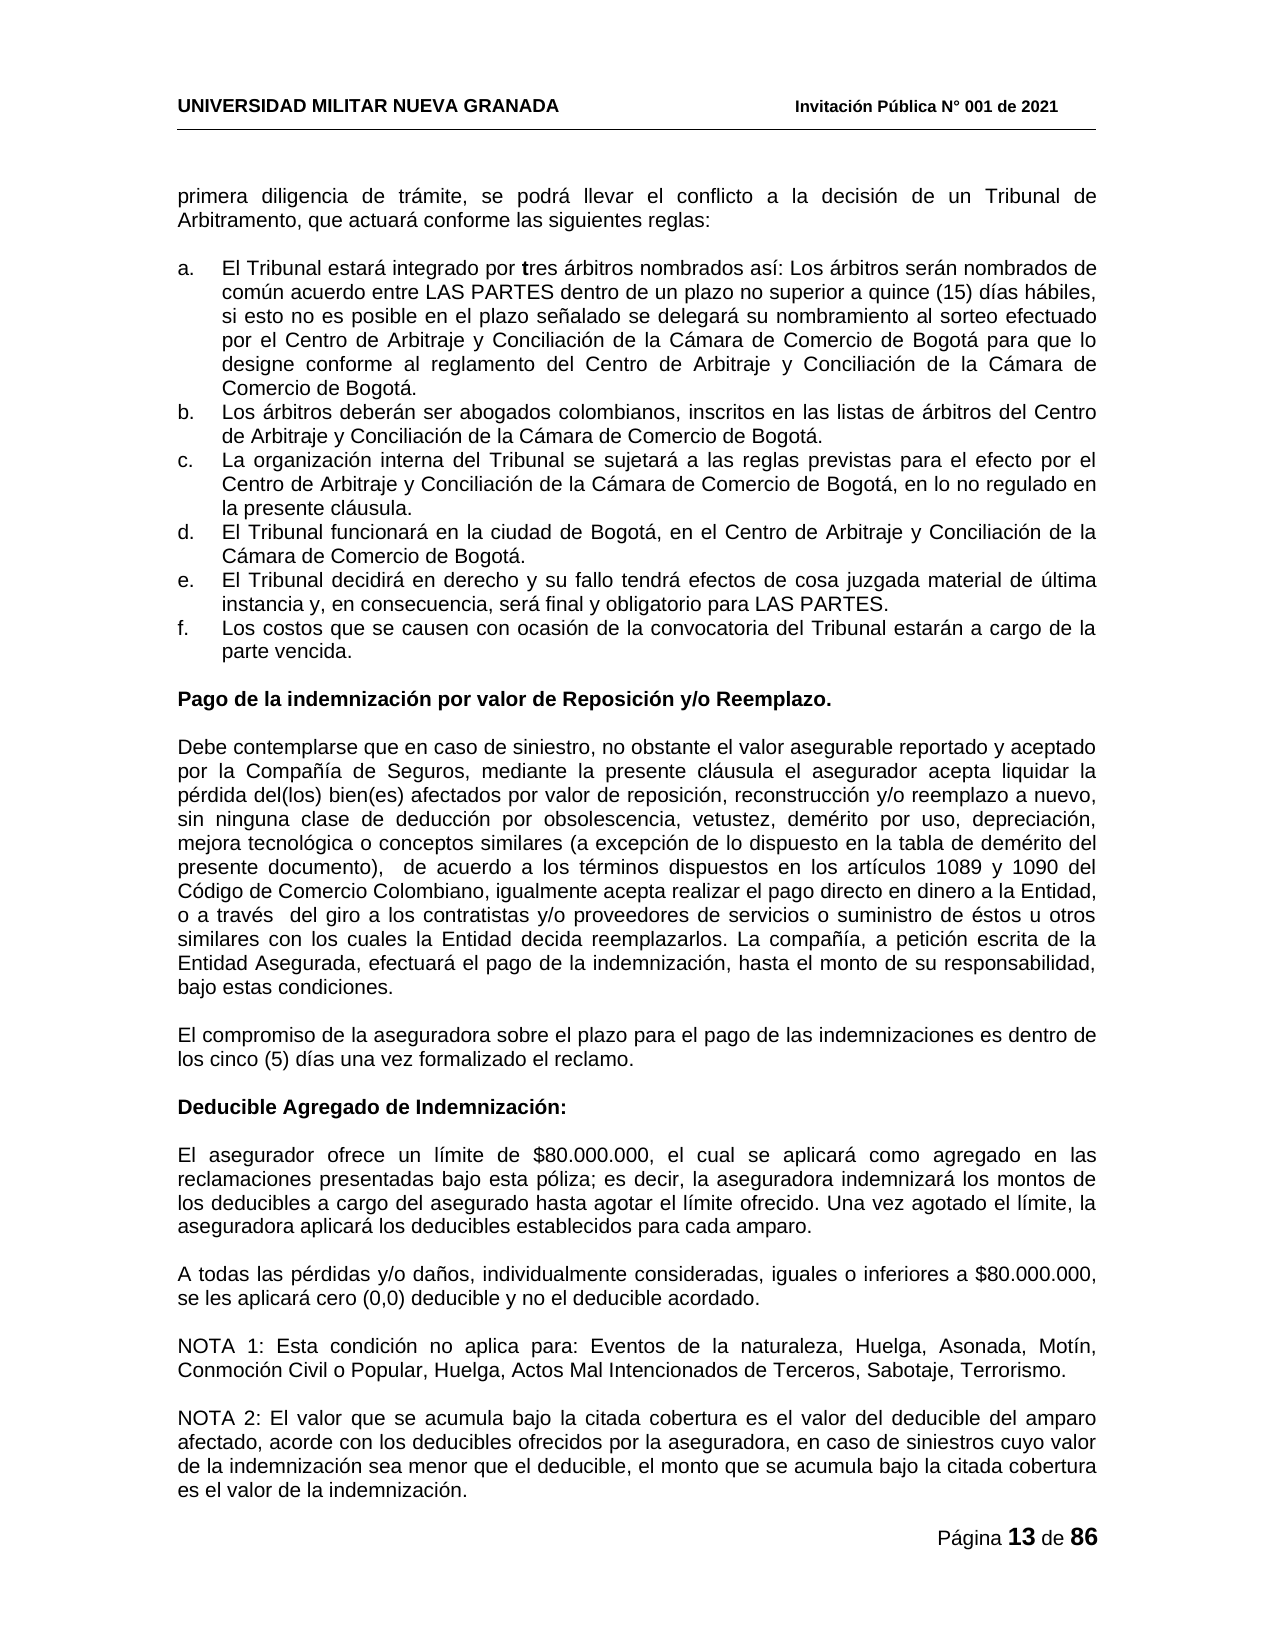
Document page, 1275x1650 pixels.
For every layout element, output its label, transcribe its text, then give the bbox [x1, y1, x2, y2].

text A todas las pérdidas y/o daños, individualmente consideradas, iguales o inferiores a $80.000.000, se les aplicará cero (0,0) deducible y no el deducible acordado. [177, 1262, 1098, 1310]
list La organización interna del Tribunal se sujetará a las reglas previstas para el efecto por el Centro de Arbitraje y Conciliación de la Cámara de Comercio de Bogotá, en lo no regulado en la presente cláusula. [177, 448, 1098, 519]
list El Tribunal funcionará en la ciudad de Bogotá, en el Centro de Arbitraje y Conciliación de la Cámara de Comercio de Bogotá. [177, 519, 1098, 567]
text El asegurador ofrece un límite de $80.000.000, el cual se aplicará como agregado en las reclamaciones presentadas bajo esta póliza; es decir, la aseguradora indemnizará los montos de los deducibles a cargo del asegurado hasta agotar el límite ofrecido. Una vez agotado el límite, la aseguradora aplicará los deducibles establecidos para cada amparo. [177, 1142, 1098, 1238]
text El compromiso de la aseguradora sobre el plazo para el pago de las indemnizaciones es dentro de los cinco (5) días una vez formalizado el reclamo. [177, 1023, 1098, 1071]
list Los árbitros deberán ser abogados colombianos, inscritos en las listas de árbitros del Centro de Arbitraje y Conciliación de la Cámara de Comercio de Bogotá. [177, 400, 1098, 448]
text NOTA 1: Esta condición no aplica para: Eventos de la naturaleza, Huelga, Asonada, Motín, Conmoción Civil o Popular, Huelga, Actos Mal Intencionados de Terceros, Sabotaje, Terrorismo. [177, 1334, 1098, 1382]
list El Tribunal decidirá en derecho y su fallo tendrá efectos de cosa juzgada material de última instancia y, en consecuencia, será final y obligatorio para LAS PARTES. [177, 567, 1098, 615]
text Pago de la indemnización por valor de Reposición y/o Reemplazo. [177, 687, 1098, 711]
text Debe contemplarse que en caso de siniestro, no obstante el valor asegurable reportado y aceptado por la Compañía de Seguros, mediante la presente cláusula el asegurador acepta liquidar la pérdida del(los) bien(es) afectados por valor de reposición, reconstrucción y/o reemplazo a nuevo, sin ninguna clase de deducción por obsolescencia, vetustez, demérito por uso, depreciación, mejora tecnológica o conceptos similares (a excepción de lo dispuesto en la tabla de demérito del presente documento), de acuerdo a los términos dispuestos en los artículos 1089 y 1090 del Código de Comercio Colombiano, igualmente acepta realizar el pago directo en dinero a la Entidad, o a través del giro a los contratistas y/o proveedores de servicios o suministro de éstos u otros similares con los cuales la Entidad decida reemplazarlos. La compañía, a petición escrita de la Entidad Asegurada, efectuará el pago de la indemnización, hasta el monto de su responsabilidad, bajo estas condiciones. [177, 735, 1098, 999]
text Deducible Agregado de Indemnización: [177, 1094, 1098, 1118]
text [177, 184, 1098, 232]
list Los costos que se causen con ocasión de la convocatoria del Tribunal estarán a cargo de la parte vencida. [177, 615, 1098, 663]
list El Tribunal estará integrado por tres árbitros nombrados así: Los árbitros serán nombrados de común acuerdo entre LAS PARTES dentro de un plazo no superior a quince (15) días hábiles, si esto no es posible en el plazo señalado se delegará su nombramiento al sorteo efectuado por el Centro de Arbitraje y Conciliación de la Cámara de Comercio de Bogotá para que lo designe conforme al reglamento del Centro de Arbitraje y Conciliación de la Cámara de Comercio de Bogotá. [177, 256, 1098, 400]
text NOTA 2: El valor que se acumula bajo la citada cobertura es el valor del deducible del amparo afectado, acorde con los deducibles ofrecidos por la aseguradora, en caso de siniestros cuyo valor de la indemnización sea menor que el deducible, el monto que se acumula bajo la citada cobertura es el valor de la indemnización. [177, 1406, 1098, 1502]
